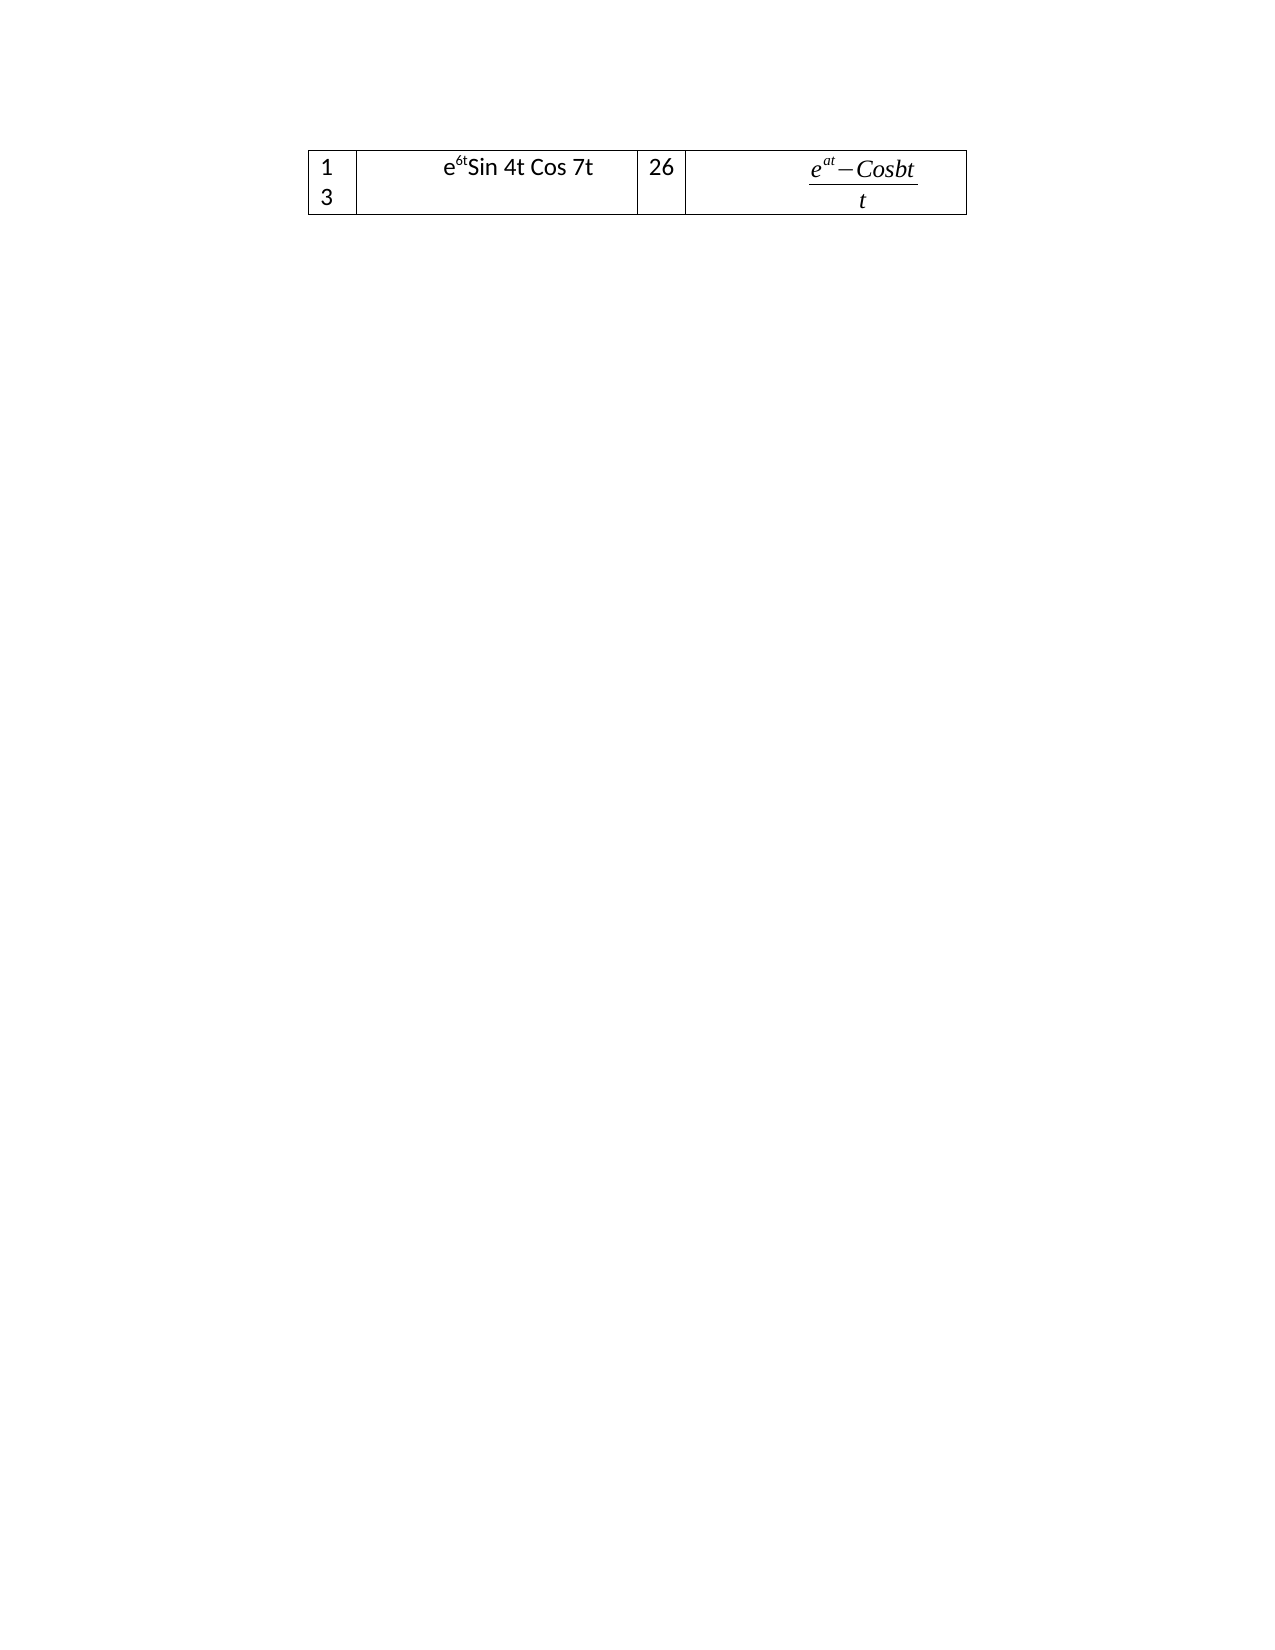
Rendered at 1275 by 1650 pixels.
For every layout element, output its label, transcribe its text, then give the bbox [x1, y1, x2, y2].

table_cell 13 [309, 151, 356, 213]
table_cell 26 [638, 151, 685, 213]
table_cell e6tSin 4t Cos 7t [357, 151, 637, 213]
table_cell [686, 151, 966, 213]
